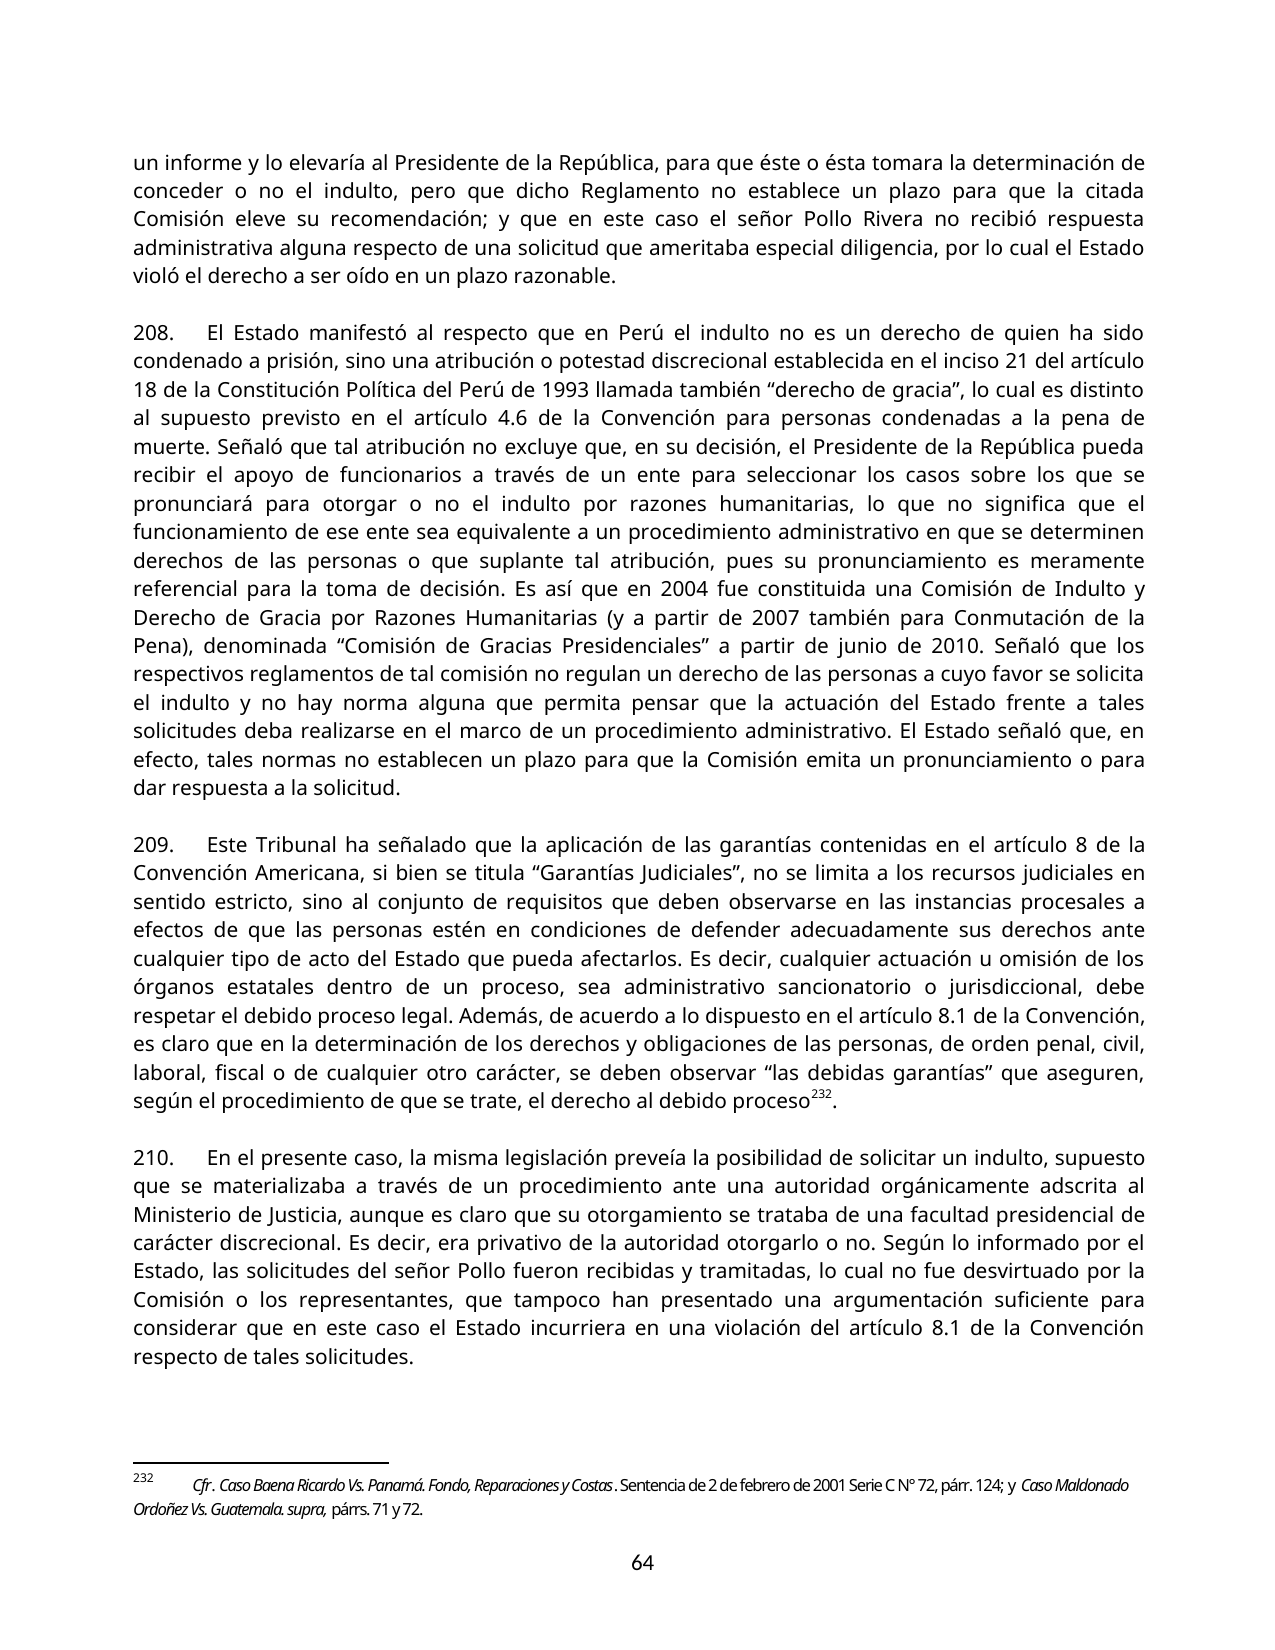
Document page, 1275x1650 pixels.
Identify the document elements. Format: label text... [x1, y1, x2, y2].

list El Estado manifestó al respecto que en Perú el indulto no es un derecho de quien ha sido condenado a prisión, sino una atribución o potestad discrecional establecida en el inciso 21 del artículo 18 de la Constitución Política del Perú de 1993 llamada también “derecho de gracia”, lo cual es distinto al supuesto previsto en el artículo 4.6 de la Convención para personas condenadas a la pena de muerte. Señaló que tal atribución no excluye que, en su decisión, el Presidente de la República pueda recibir el apoyo de funcionarios a través de un ente para seleccionar los casos sobre los que se pronunciará para otorgar o no el indulto por razones humanitarias, lo que no significa que el funcionamiento de ese ente sea equivalente a un procedimiento administrativo en que se determinen derechos de las personas o que suplante tal atribución, pues su pronunciamiento es meramente referencial para la toma de decisión. Es así que en 2004 fue constituida una Comisión de Indulto y Derecho de Gracia por Razones Humanitarias (y a partir de 2007 también para Conmutación de la Pena), denominada “Comisión de Gracias Presidenciales” a partir de junio de 2010. Señaló que los respectivos reglamentos de tal comisión no regulan un derecho de las personas a cuyo favor se solicita el indulto y no hay norma alguna que permita pensar que la actuación del Estado frente a tales solicitudes deba realizarse en el marco de un procedimiento administrativo. El Estado señaló que, en efecto, tales normas no establecen un plazo para que la Comisión emita un pronunciamiento o para dar respuesta a la solicitud. [133, 318, 1147, 802]
list Este Tribunal ha señalado que la aplicación de las garantías contenidas en el artículo 8 de la Convención Americana, si bien se titula “Garantías Judiciales”, no se limita a los recursos judiciales en sentido estricto, sino al conjunto de requisitos que deben observarse en las instancias procesales a efectos de que las personas estén en condiciones de defender adecuadamente sus derechos ante cualquier tipo de acto del Estado que pueda afectarlos. Es decir, cualquier actuación u omisión de los órganos estatales dentro de un proceso, sea administrativo sancionatorio o jurisdiccional, debe respetar el debido proceso legal. Además, de acuerdo a lo dispuesto en el artículo 8.1 de la Convención, es claro que en la determinación de los derechos y obligaciones de las personas, de orden penal, civil, laboral, fiscal o de cualquier otro carácter, se deben observar “las debidas garantías” que aseguren, según el procedimiento de que se trate, el derecho al debido proceso. [133, 830, 1147, 1114]
list En el presente caso, la misma legislación preveía la posibilidad de solicitar un indulto, supuesto que se materializaba a través de un procedimiento ante una autoridad orgánicamente adscrita al Ministerio de Justicia, aunque es claro que su otorgamiento se trataba de una facultad presidencial de carácter discrecional. Es decir, era privativo de la autoridad otorgarlo o no. Según lo informado por el Estado, las solicitudes del señor Pollo fueron recibidas y tramitadas, lo cual no fue desvirtuado por la Comisión o los representantes, que tampoco han presentado una argumentación suficiente para considerar que en este caso el Estado incurriera en una violación del artículo 8.1 de la Convención respecto de tales solicitudes. [133, 1143, 1147, 1370]
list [133, 148, 1147, 290]
